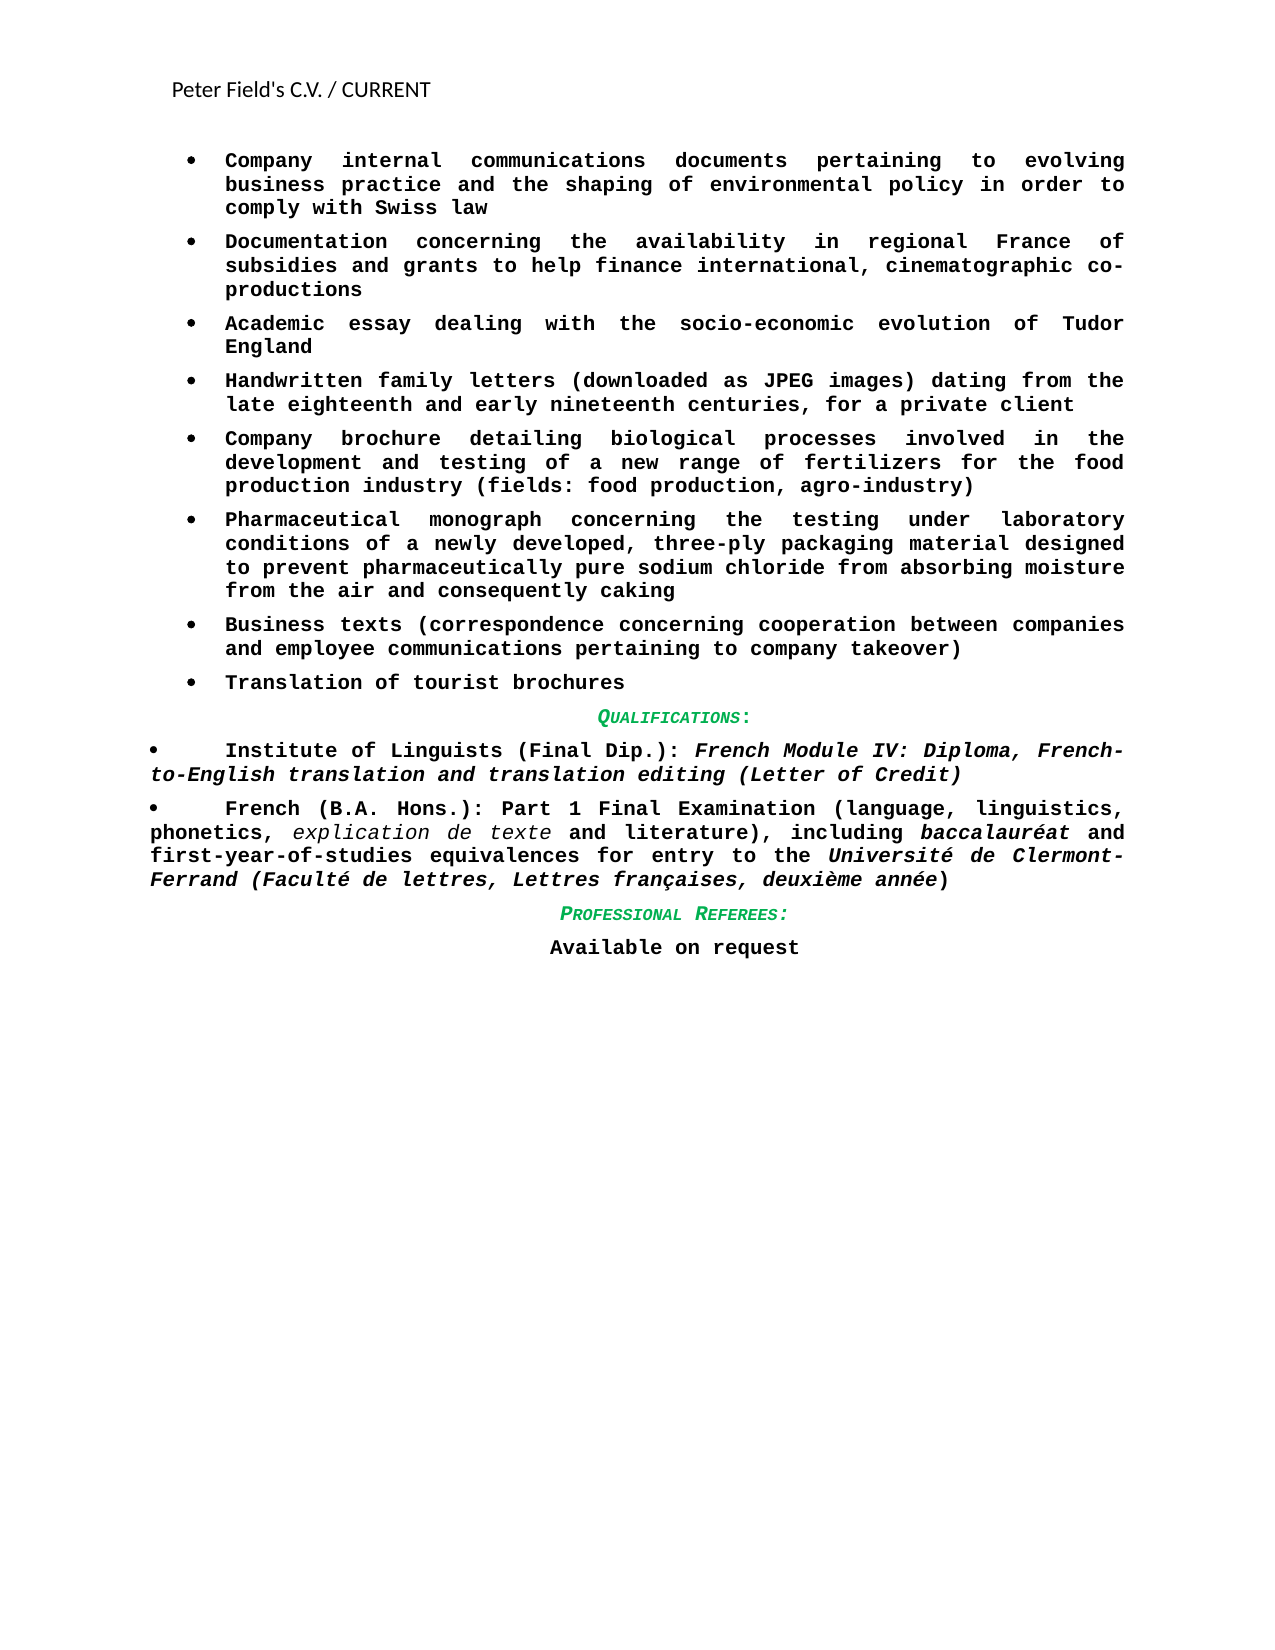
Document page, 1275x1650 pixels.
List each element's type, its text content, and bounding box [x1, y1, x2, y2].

list Translation of tourist brochures [187, 672, 1125, 696]
list Company brochure detailing biological processes involved in the development and testing of a new range of fertilizers for the food production industry (fields: food production, agro-industry) [187, 428, 1125, 499]
list Company internal communications documents pertaining to evolving business practice and the shaping of environmental policy in order to comply with Swiss law [187, 150, 1125, 221]
list French (B.A. Hons.): Part 1 Final Examination (language, linguistics, phonetics, explication de texte and literature), including baccalauréat and first-year-of-studies equivalences for entry to the Université de Clermont-Ferrand (Faculté de lettres, Lettres françaises, deuxième année) [150, 798, 1125, 893]
list Institute of Linguists (Final Dip.): French Module IV: Diploma, French-to-English translation and translation editing (Letter of Credit) [150, 740, 1125, 788]
text Professional Referees: [225, 903, 1125, 927]
list Business texts (correspondence concerning cooperation between companies and employee communications pertaining to company takeover) [187, 614, 1125, 662]
list Academic essay dealing with the socio-economic evolution of Tudor England [187, 313, 1125, 360]
list Handwritten family letters (downloaded as JPEG images) dating from the late eighteenth and early nineteenth centuries, for a private client [187, 370, 1125, 418]
list Documentation concerning the availability in regional France of subsidies and grants to help finance international, cinematographic co-productions [187, 231, 1125, 302]
text Qualifications: [225, 706, 1125, 730]
text Available on request [225, 937, 1125, 961]
list Pharmaceutical monograph concerning the testing under laboratory conditions of a newly developed, three-ply packaging material designed to prevent pharmaceutically pure sodium chloride from absorbing moisture from the air and consequently caking [187, 509, 1125, 604]
